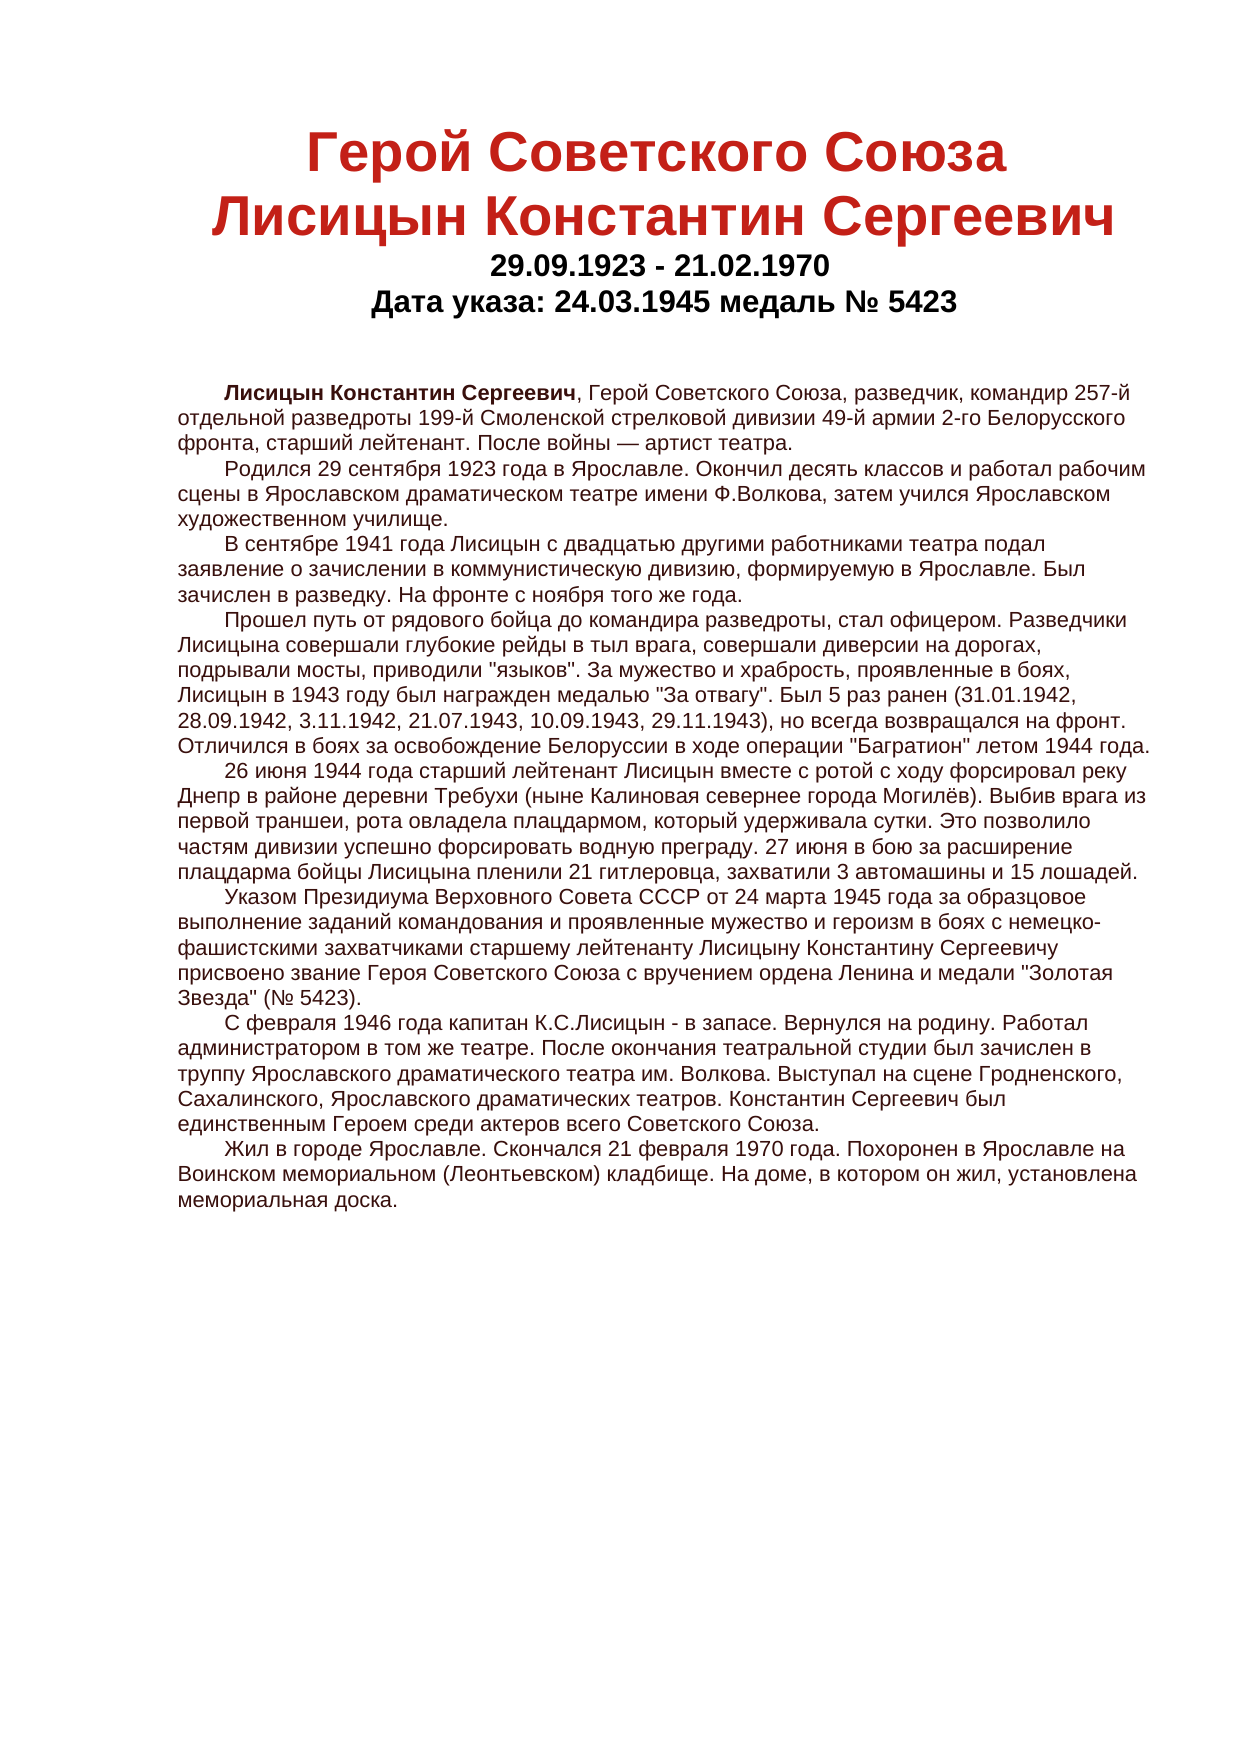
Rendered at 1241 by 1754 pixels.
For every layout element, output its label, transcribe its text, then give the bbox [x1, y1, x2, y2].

text Герой Советского Союза Лисицын Константин Сергеевич [177, 118, 1152, 247]
text Прошел путь от рядового бойца до командира разведроты, стал офицером. Разведчики Лисицына совершали глубокие рейды в тыл врага, совершали диверсии на дорогах, подрывали мосты, приводили "языков". За мужество и храбрость, проявленные в боях, Лисицын в 1943 году был награжден медалью "За отвагу". Был 5 раз ранен (31.01.1942, 28.09.1942, 3.11.1942, 21.07.1943, 10.09.1943, 29.11.1943), но всегда возвращался на фронт. Отличился в боях за освобождение Белоруссии в ходе операции "Багратион" летом 1944 года. [177, 607, 1152, 758]
text 26 июня 1944 года старший лейтенант Лисицын вместе с ротой с ходу форсировал реку Днепр в районе деревни Требухи (ныне Калиновая севернее города Могилёв). Выбив врага из первой траншеи, рота овладела плацдармом, который удерживала сутки. Это позволило частям дивизии успешно форсировать водную преграду. 27 июня в бою за расширение плацдарма бойцы Лисицына пленили 21 гитлеровца, захватили 3 автомашины и 15 лошадей. [177, 758, 1152, 884]
text Жил в городе Ярославле. Скончался 21 февраля 1970 года. Похоронен в Ярославле на Воинском мемориальном (Леонтьевском) кладбище. На доме, в котором он жил, установлена мемориальная доска. [177, 1136, 1152, 1212]
text В сентябре 1941 года Лисицын с двадцатью другими работниками театра подал заявление о зачислении в коммунистическую дивизию, формируемую в Ярославле. Был зачислен в разведку. На фронте с ноября того же года. [177, 531, 1152, 607]
text Лисицын Константин Сергеевич, Герой Советского Союза, разведчик, командир 257-й отдельной разведроты 199-й Смоленской стрелковой дивизии 49-й армии 2-го Белорусского фронта, старший лейтенант. После войны — артист театра. [177, 380, 1152, 455]
text С февраля 1946 года капитан К.С.Лисицын - в запасе. Вернулся на родину. Работал администратором в том же театре. После окончания театральной студии был зачислен в труппу Ярославского драматического театра им. Волкова. Выступал на сцене Гродненского, Сахалинского, Ярославского драматических театров. Константин Сергеевич был единственным Героем среди актеров всего Советского Союза. [177, 1010, 1152, 1136]
text Указом Президиума Верховного Совета СССР от 24 марта 1945 года за образцовое выполнение заданий командования и проявленные мужество и героизм в боях с немецко-фашистскими захватчиками старшему лейтенанту Лисицыну Константину Сергеевичу присвоено звание Героя Советского Союза с вручением ордена Ленина и медали "Золотая Звезда" (№ 5423). [177, 884, 1152, 1010]
text 29.09.1923 - 21.02.1970 Дата указа: 24.03.1945 медаль № 5423 [177, 247, 1152, 319]
text Родился 29 сентября 1923 года в Ярославле. Окончил десять классов и работал рабочим сцены в Ярославском драматическом театре имени Ф.Волкова, затем учился Ярославском художественном училище. [177, 455, 1152, 531]
